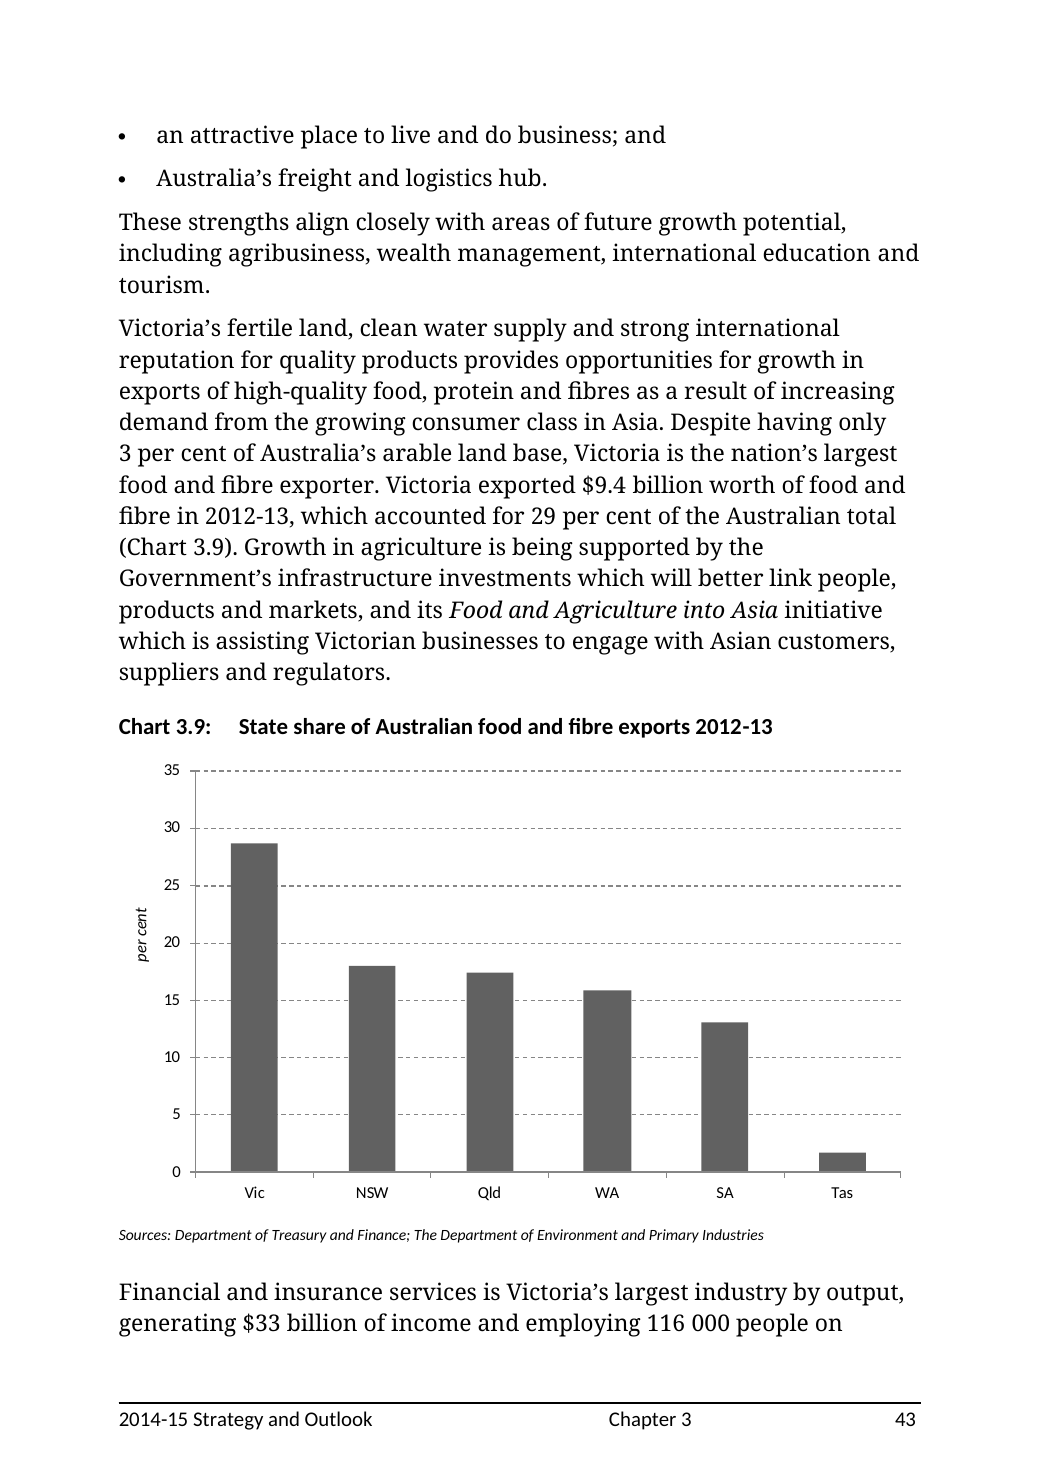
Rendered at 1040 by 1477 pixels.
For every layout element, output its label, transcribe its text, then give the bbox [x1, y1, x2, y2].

text Victoria’s fertile land, clean water supply and strong international reputation for quality products provides opportunities for growth in exports of high-quality food, protein and fibres as a result of increasing demand from the growing consumer class in Asia. Despite having only 3 per cent of Australia’s arable land base, Victoria is the nation’s largest food and fibre exporter. Victoria exported $9.4 billion worth of food and fibre in 2012-13, which accounted for 29 per cent of the Australian total (Chart 3.9). Growth in agriculture is being supported by the Government’s infrastructure investments which will better link people, products and markets, and its Food and Agriculture into Asia initiative which is assisting Victorian businesses to engage with Asian customers, suppliers and regulators. [118, 312, 921, 687]
text These strengths align closely with areas of future growth potential, including agribusiness, wealth management, international education and tourism. [118, 206, 921, 300]
text Sources: Department of Treasury and Finance; The Department of Environment and Primary Industries [118, 1225, 921, 1263]
text Australia’s freight and logistics hub. [118, 162, 921, 193]
text an attractive place to live and do business; and [118, 118, 921, 150]
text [118, 1276, 921, 1338]
subtitle Chart 3.9: State share of Australian food and fibre exports 2012-13 [118, 712, 921, 740]
